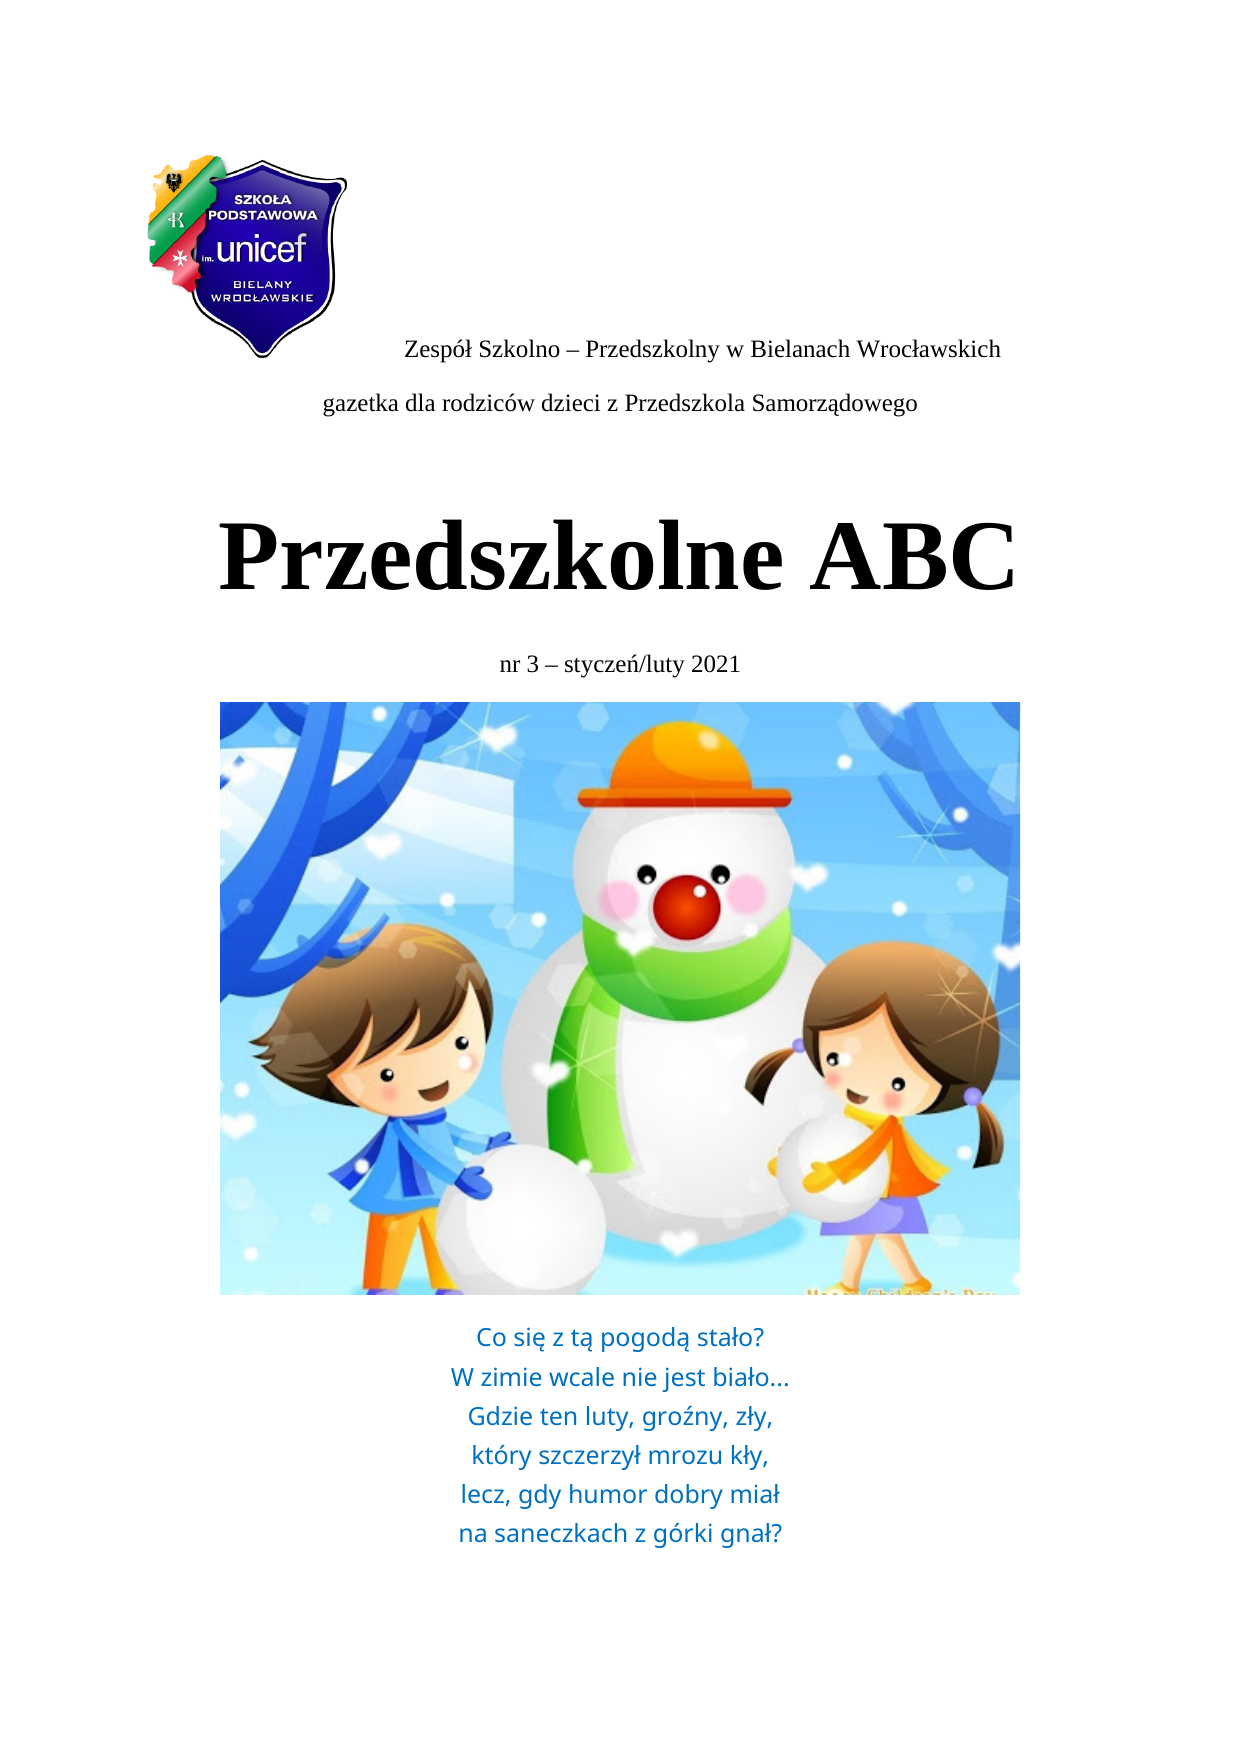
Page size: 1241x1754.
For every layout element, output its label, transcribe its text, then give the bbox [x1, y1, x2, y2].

picture [220, 702, 1020, 1295]
picture [147, 147, 347, 358]
text Przedszkolne ABC [148, 496, 1093, 611]
text Co się z tą pogodą stało? W zimie wcale nie jest biało... Gdzie ten luty, groźny, zły, który szczerzył mrozu kły, lecz, gdy humor dobry miał na saneczkach z górki gnał? [148, 1320, 1093, 1582]
text Zespół Szkolno – Przedszkolny w Bielanach Wrocławskich [148, 148, 1093, 363]
text gazetka dla rodziców dzieci z Przedszkola Samorządowego [148, 388, 1093, 417]
text nr 3 – styczeń/luty 2021 [148, 649, 1093, 678]
